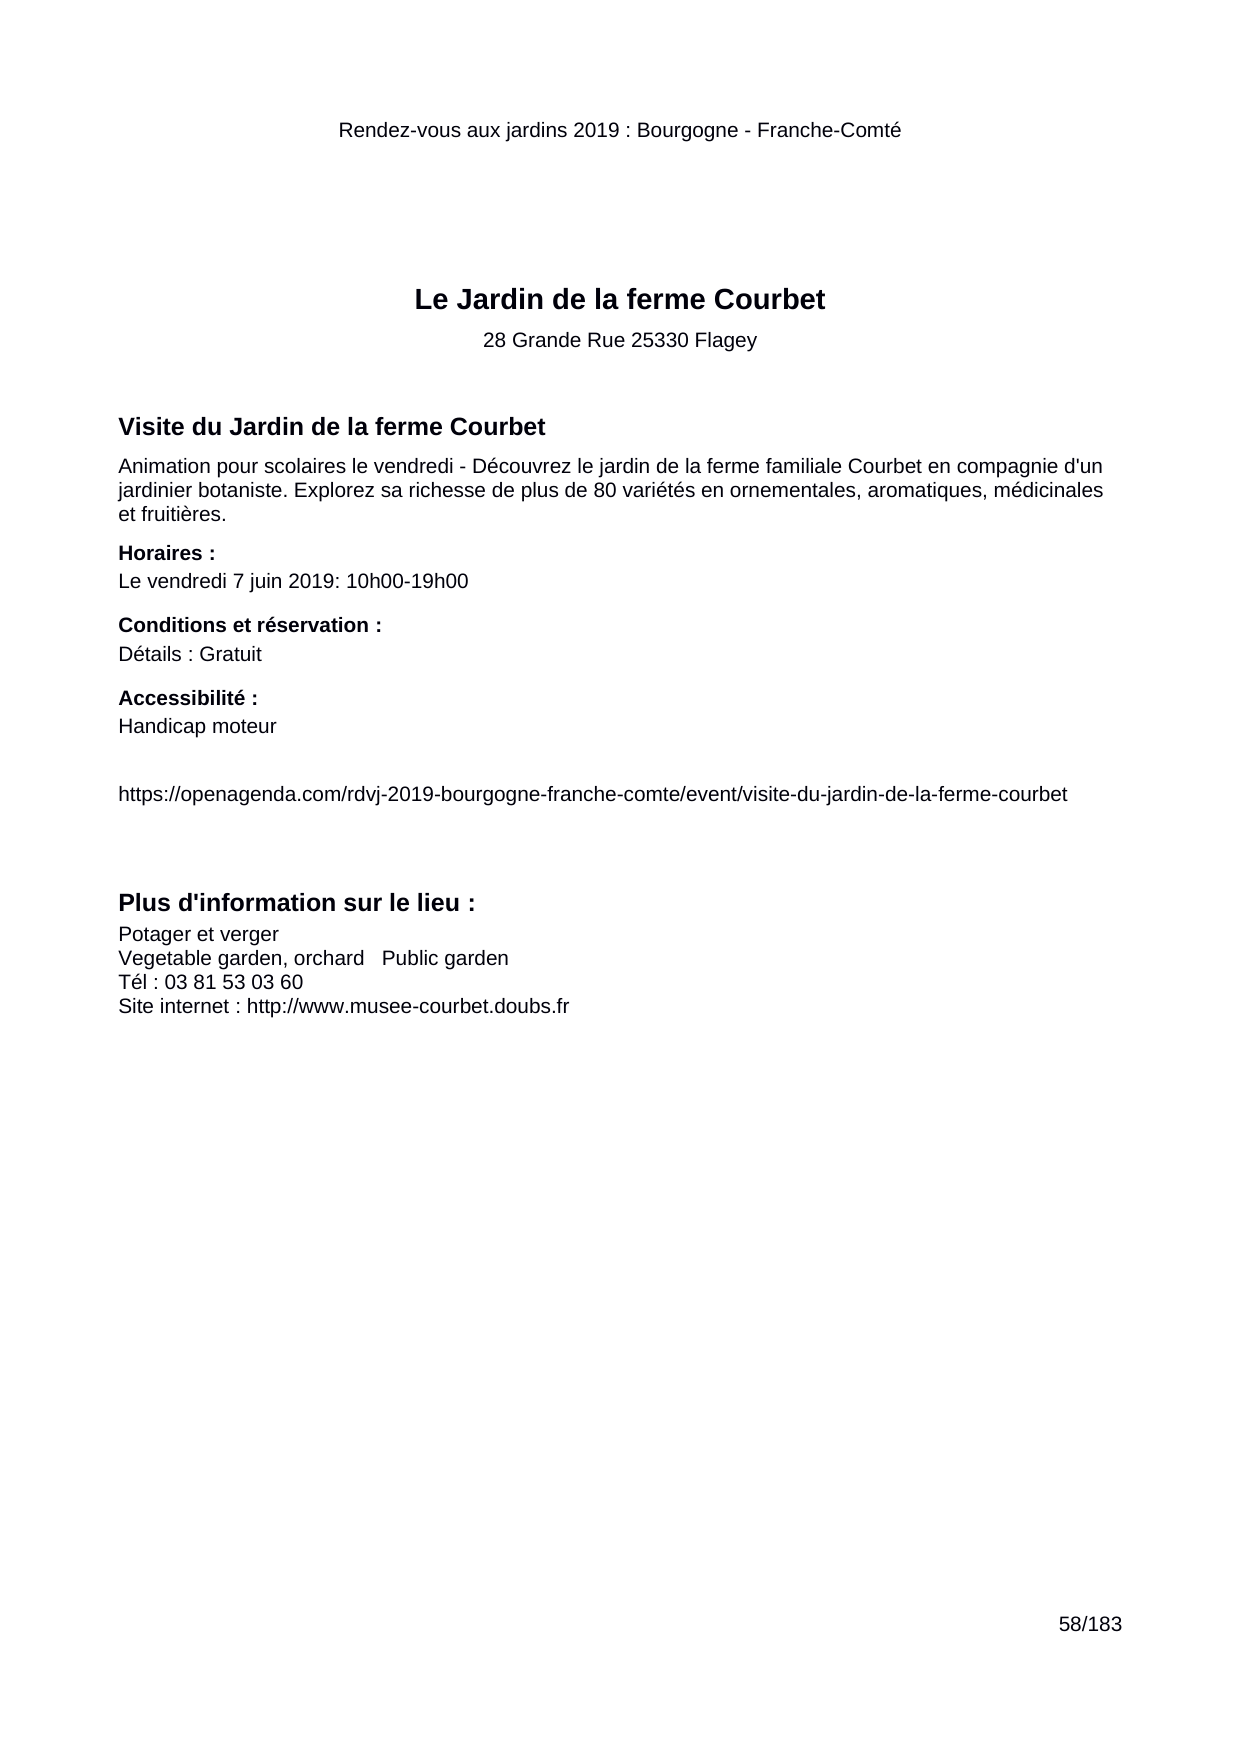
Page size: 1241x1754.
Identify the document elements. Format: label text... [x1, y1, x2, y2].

title Accessibilité : [118, 686, 1122, 709]
text Détails : Gratuit [118, 642, 1122, 666]
subtitle Visite du Jardin de la ferme Courbet [118, 412, 1122, 441]
text Animation pour scolaires le vendredi - Découvrez le jardin de la ferme familiale Courbet en compagnie d'un jardinier botaniste. Explorez sa richesse de plus de 80 variétés en ornementales, aromatiques, médicinales et fruitières. [118, 454, 1122, 526]
text https://openagenda.com/rdvj-2019-bourgogne-franche-comte/event/visite-du-jardin-de-la-ferme-courbet [118, 782, 1122, 806]
text Potager et verger [118, 922, 1122, 946]
text Tél : 03 81 53 03 60 [118, 970, 1122, 994]
text Le vendredi 7 juin 2019: 10h00-19h00 [118, 569, 1122, 593]
text Handicap moteur [118, 714, 1122, 738]
text 28 Grande Rue 25330 Flagey [118, 328, 1122, 352]
title Plus d'information sur le lieu : [118, 888, 1122, 917]
text Vegetable garden, orchard Public garden [118, 946, 1122, 970]
title Conditions et réservation : [118, 613, 1122, 637]
title Horaires : [118, 541, 1122, 564]
subtitle Le Jardin de la ferme Courbet [118, 282, 1122, 316]
text Site internet : http://www.musee-courbet.doubs.fr [118, 994, 1122, 1018]
